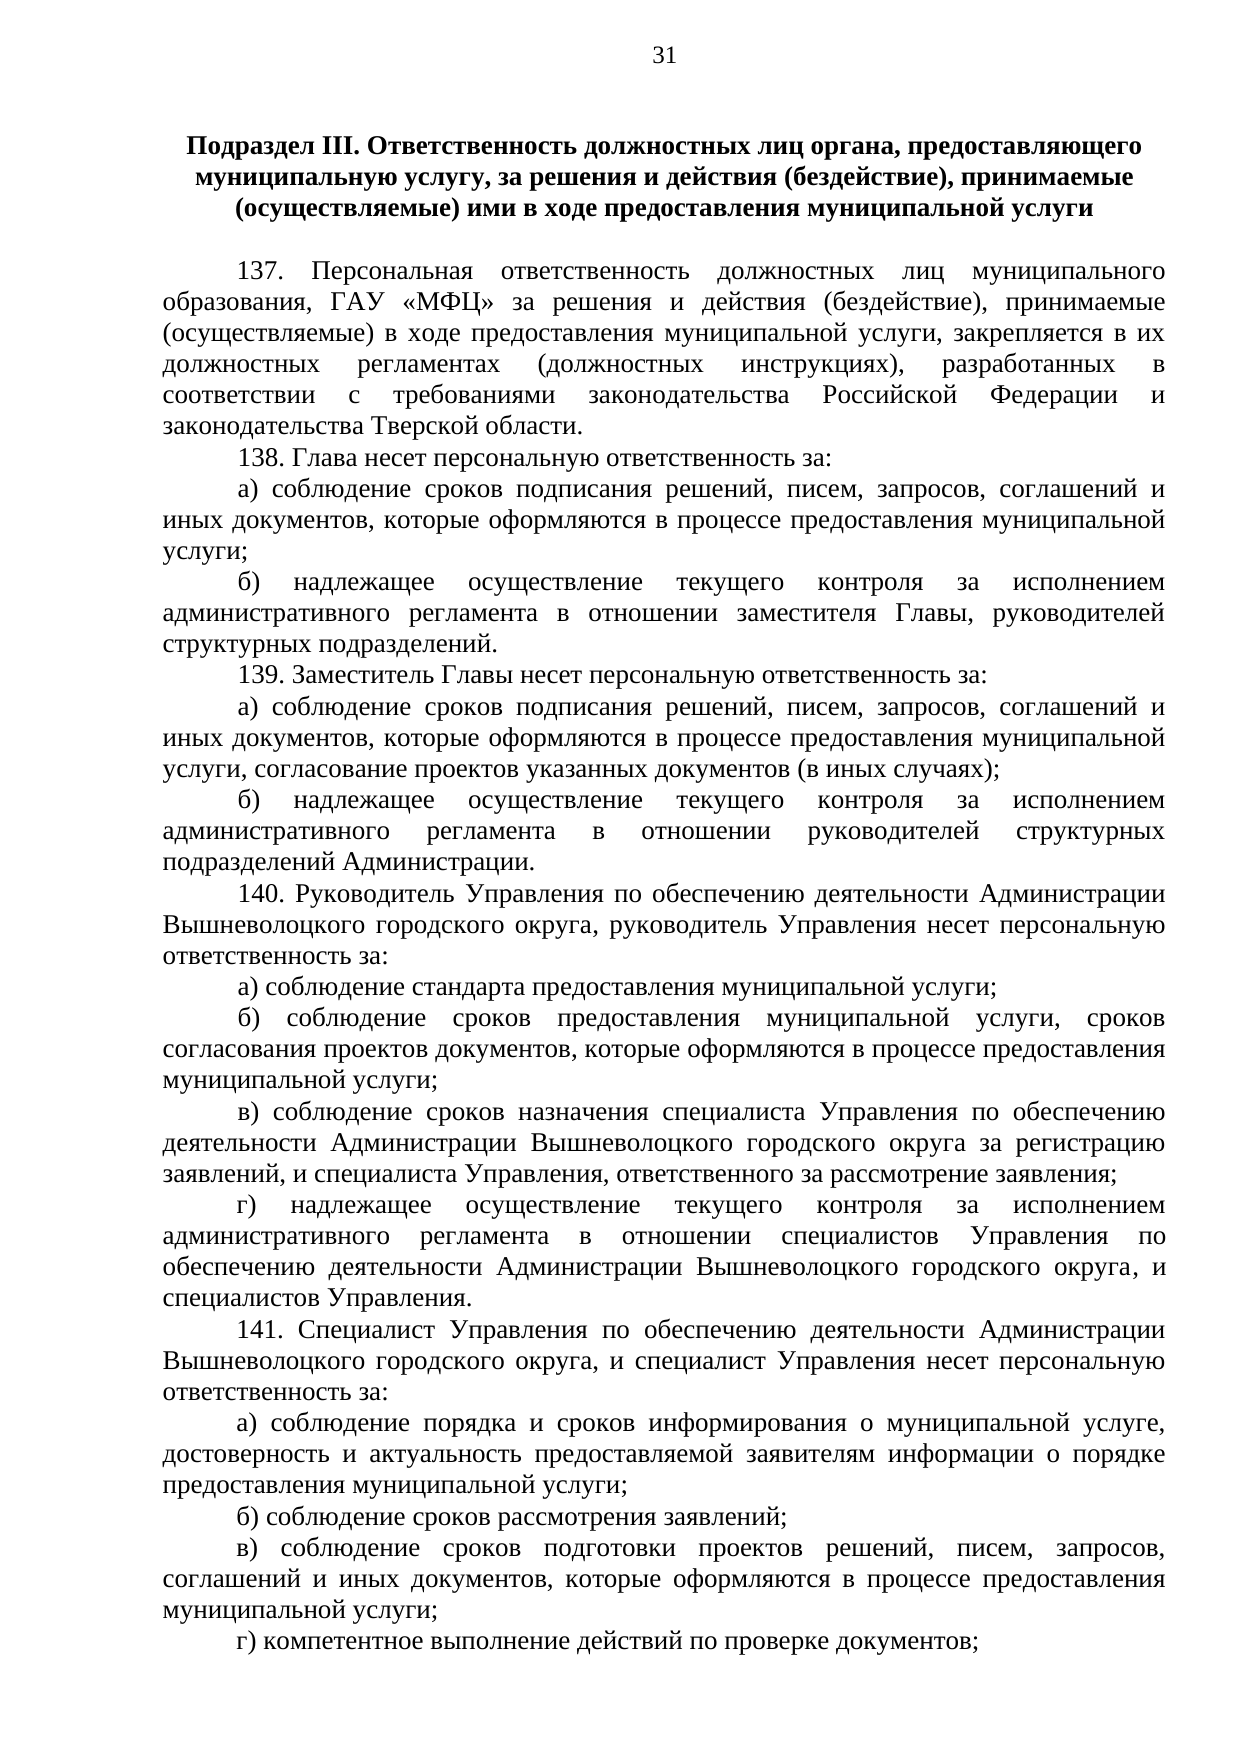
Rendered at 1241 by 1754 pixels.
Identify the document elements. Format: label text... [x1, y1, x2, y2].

text 141. Специалист Управления по обеспечению деятельности Администрации Вышневолоцкого городского округа, и специалист Управления несет персональную ответственность за: [162, 1313, 1167, 1406]
text г) компетентное выполнение действий по проверке документов; [162, 1624, 1167, 1655]
text в) соблюдение сроков назначения специалиста Управления по обеспечению деятельности Администрации Вышневолоцкого городского округа за регистрацию заявлений, и специалиста Управления, ответственного за рассмотрение заявления; [162, 1095, 1167, 1188]
text б) надлежащее осуществление текущего контроля за исполнением административного регламента в отношении руководителей структурных подразделений Администрации. [162, 783, 1167, 877]
text 137. Персональная ответственность должностных лиц муниципального образования, ГАУ «МФЦ» за решения и действия (бездействие), принимаемые (осуществляемые) в ходе предоставления муниципальной услуги, закрепляется в их должностных регламентах (должностных инструкциях), разработанных в соответствии с требованиями законодательства Российской Федерации и законодательства Тверской области. [162, 254, 1167, 441]
text а) соблюдение сроков подписания решений, писем, запросов, соглашений и иных документов, которые оформляются в процессе предоставления муниципальной услуги; [162, 472, 1167, 565]
text б) соблюдение сроков рассмотрения заявлений; [162, 1499, 1167, 1531]
text 139. Заместитель Главы несет персональную ответственность за: [162, 659, 1167, 690]
text 140. Руководитель Управления по обеспечению деятельности Администрации Вышневолоцкого городского округа, руководитель Управления несет персональную ответственность за: [162, 877, 1167, 970]
text б) надлежащее осуществление текущего контроля за исполнением административного регламента в отношении заместителя Главы, руководителей структурных подразделений. [162, 565, 1167, 659]
text г) надлежащее осуществление текущего контроля за исполнением административного регламента в отношении специалистов Управления по обеспечению деятельности Администрации Вышневолоцкого городского округа, и специалистов Управления. [162, 1188, 1167, 1313]
text в) соблюдение сроков подготовки проектов решений, писем, запросов, соглашений и иных документов, которые оформляются в процессе предоставления муниципальной услуги; [162, 1531, 1167, 1624]
text 138. Глава несет персональную ответственность за: [162, 441, 1167, 472]
text а) соблюдение порядка и сроков информирования о муниципальной услуге, достоверность и актуальность предоставляемой заявителям информации о порядке предоставления муниципальной услуги; [162, 1406, 1167, 1499]
text Подраздел III. Ответственность должностных лиц органа, предоставляющего муниципальную услугу, за решения и действия (бездействие), принимаемые (осуществляемые) ими в ходе предоставления муниципальной услуги [162, 129, 1167, 223]
text а) соблюдение стандарта предоставления муниципальной услуги; [162, 970, 1167, 1001]
text б) соблюдение сроков предоставления муниципальной услуги, сроков согласования проектов документов, которые оформляются в процессе предоставления муниципальной услуги; [162, 1001, 1167, 1095]
text а) соблюдение сроков подписания решений, писем, запросов, соглашений и иных документов, которые оформляются в процессе предоставления муниципальной услуги, согласование проектов указанных документов (в иных случаях); [162, 690, 1167, 783]
